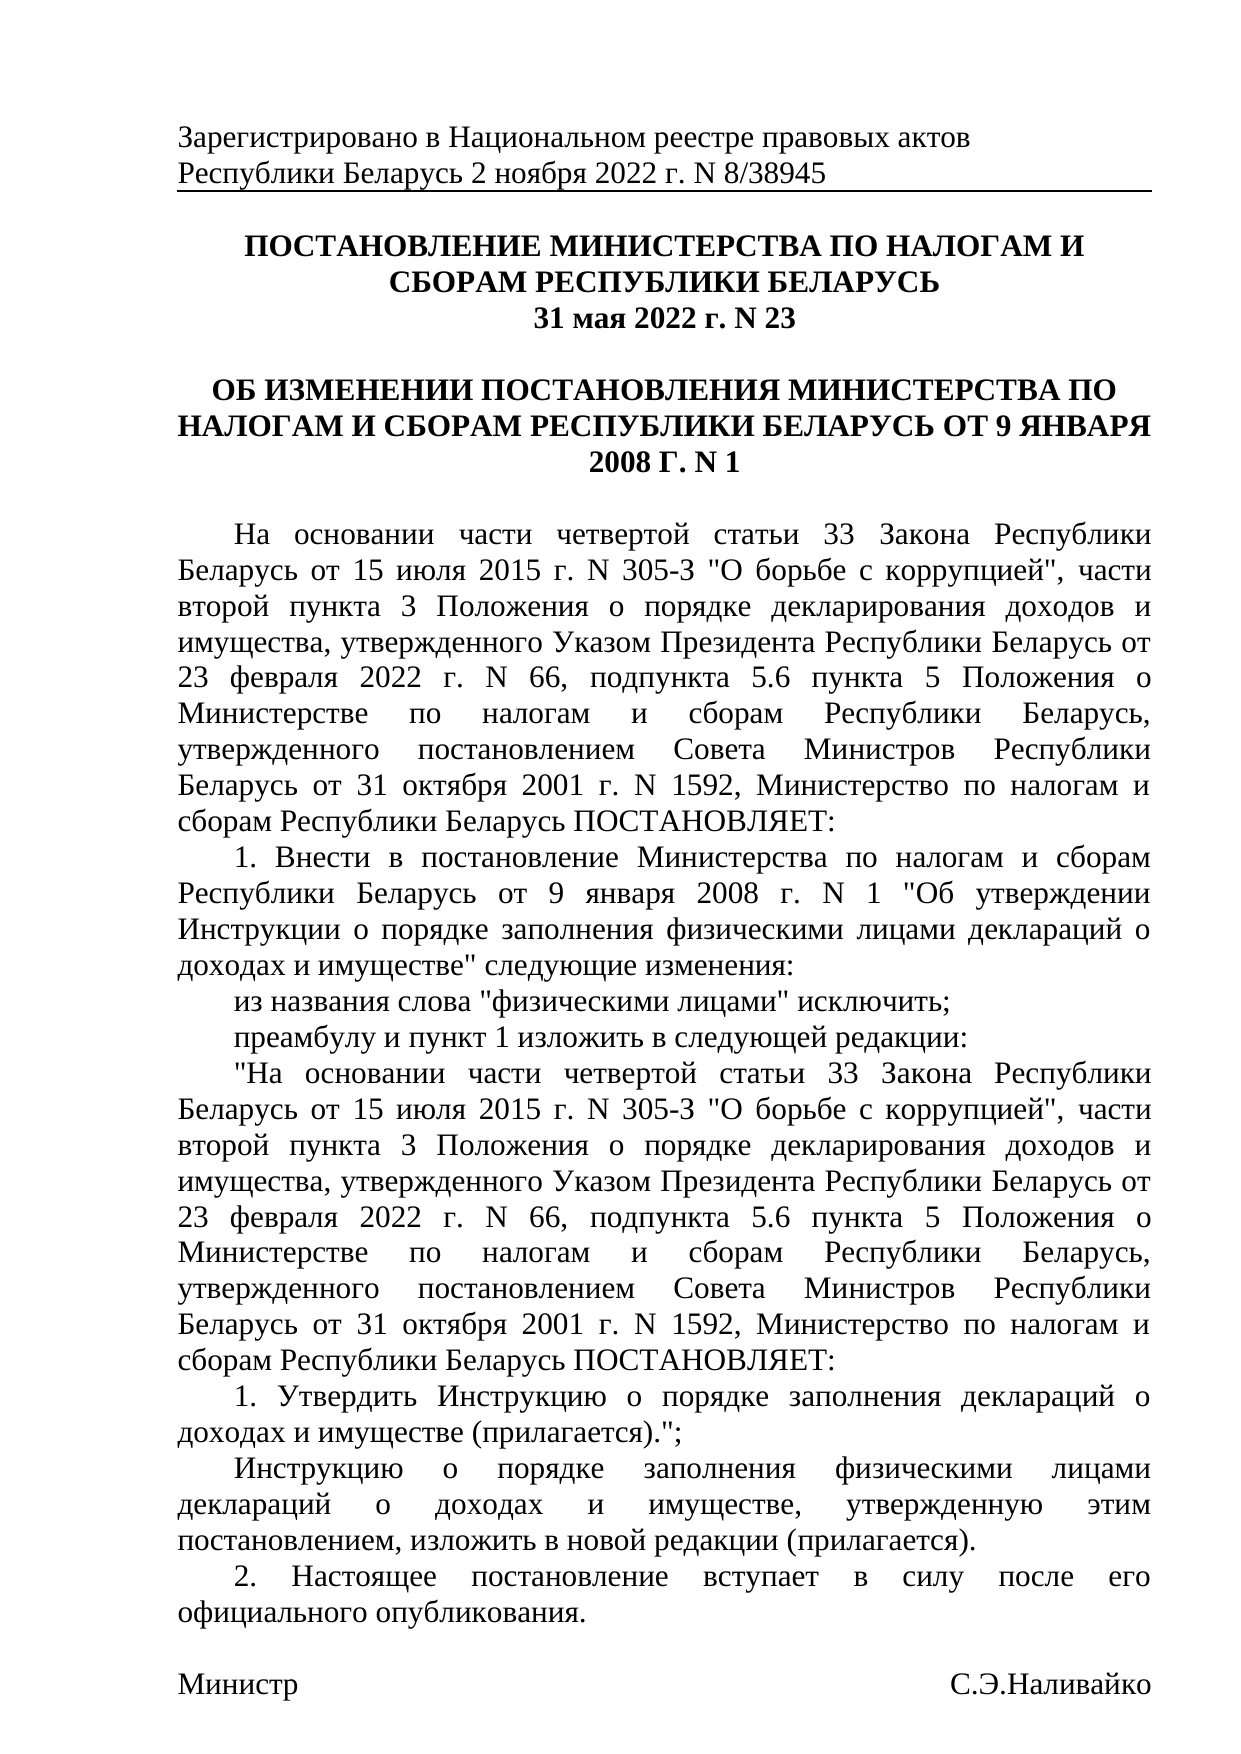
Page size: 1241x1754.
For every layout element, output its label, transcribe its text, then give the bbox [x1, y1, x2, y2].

text 1. Утвердить Инструкцию о порядке заполнения деклараций о доходах и имуществе (прилагается)."; [177, 1377, 1152, 1449]
table_header Министр [177, 1665, 664, 1701]
table_header С.Э.Наливайко [664, 1665, 1152, 1701]
text преамбулу и пункт 1 изложить в следующей редакции: [177, 1018, 1152, 1054]
text Республики Беларусь 2 ноября 2022 г. N 8/38945 [177, 154, 1152, 190]
text На основании части четвертой статьи 33 Закона Республики Беларусь от 15 июля 2015 г. N 305-З "О борьбе с коррупцией", части второй пункта 3 Положения о порядке декларирования доходов и имущества, утвержденного Указом Президента Республики Беларусь от 23 февраля 2022 г. N 66, подпункта 5.6 пункта 5 Положения о Министерстве по налогам и сборам Республики Беларусь, утвержденного постановлением Совета Министров Республики Беларусь от 31 октября 2001 г. N 1592, Министерство по налогам и сборам Республики Беларусь ПОСТАНОВЛЯЕТ: [177, 515, 1152, 838]
text Зарегистрировано в Национальном реестре правовых актов [177, 118, 1152, 154]
title ОБ ИЗМЕНЕНИИ ПОСТАНОВЛЕНИЯ МИНИСТЕРСТВА ПО НАЛОГАМ И СБОРАМ РЕСПУБЛИКИ БЕЛАРУСЬ ОТ 9 ЯНВАРЯ 2008 Г. N 1 [177, 371, 1152, 479]
text 2. Настоящее постановление вступает в силу после его официального опубликования. [177, 1557, 1152, 1629]
title 31 мая 2022 г. N 23 [177, 299, 1152, 335]
title ПОСТАНОВЛЕНИЕ МИНИСТЕРСТВА ПО НАЛОГАМ И СБОРАМ РЕСПУБЛИКИ БЕЛАРУСЬ [177, 227, 1152, 299]
text "На основании части четвертой статьи 33 Закона Республики Беларусь от 15 июля 2015 г. N 305-З "О борьбе с коррупцией", части второй пункта 3 Положения о порядке декларирования доходов и имущества, утвержденного Указом Президента Республики Беларусь от 23 февраля 2022 г. N 66, подпункта 5.6 пункта 5 Положения о Министерстве по налогам и сборам Республики Беларусь, утвержденного постановлением Совета Министров Республики Беларусь от 31 октября 2001 г. N 1592, Министерство по налогам и сборам Республики Беларусь ПОСТАНОВЛЯЕТ: [177, 1054, 1152, 1377]
text из названия слова "физическими лицами" исключить; [177, 982, 1152, 1018]
text Инструкцию о порядке заполнения физическими лицами деклараций о доходах и имуществе, утвержденную этим постановлением, изложить в новой редакции (прилагается). [177, 1449, 1152, 1557]
text 1. Внести в постановление Министерства по налогам и сборам Республики Беларусь от 9 января 2008 г. N 1 "Об утверждении Инструкции о порядке заполнения физическими лицами деклараций о доходах и имуществе" следующие изменения: [177, 838, 1152, 982]
